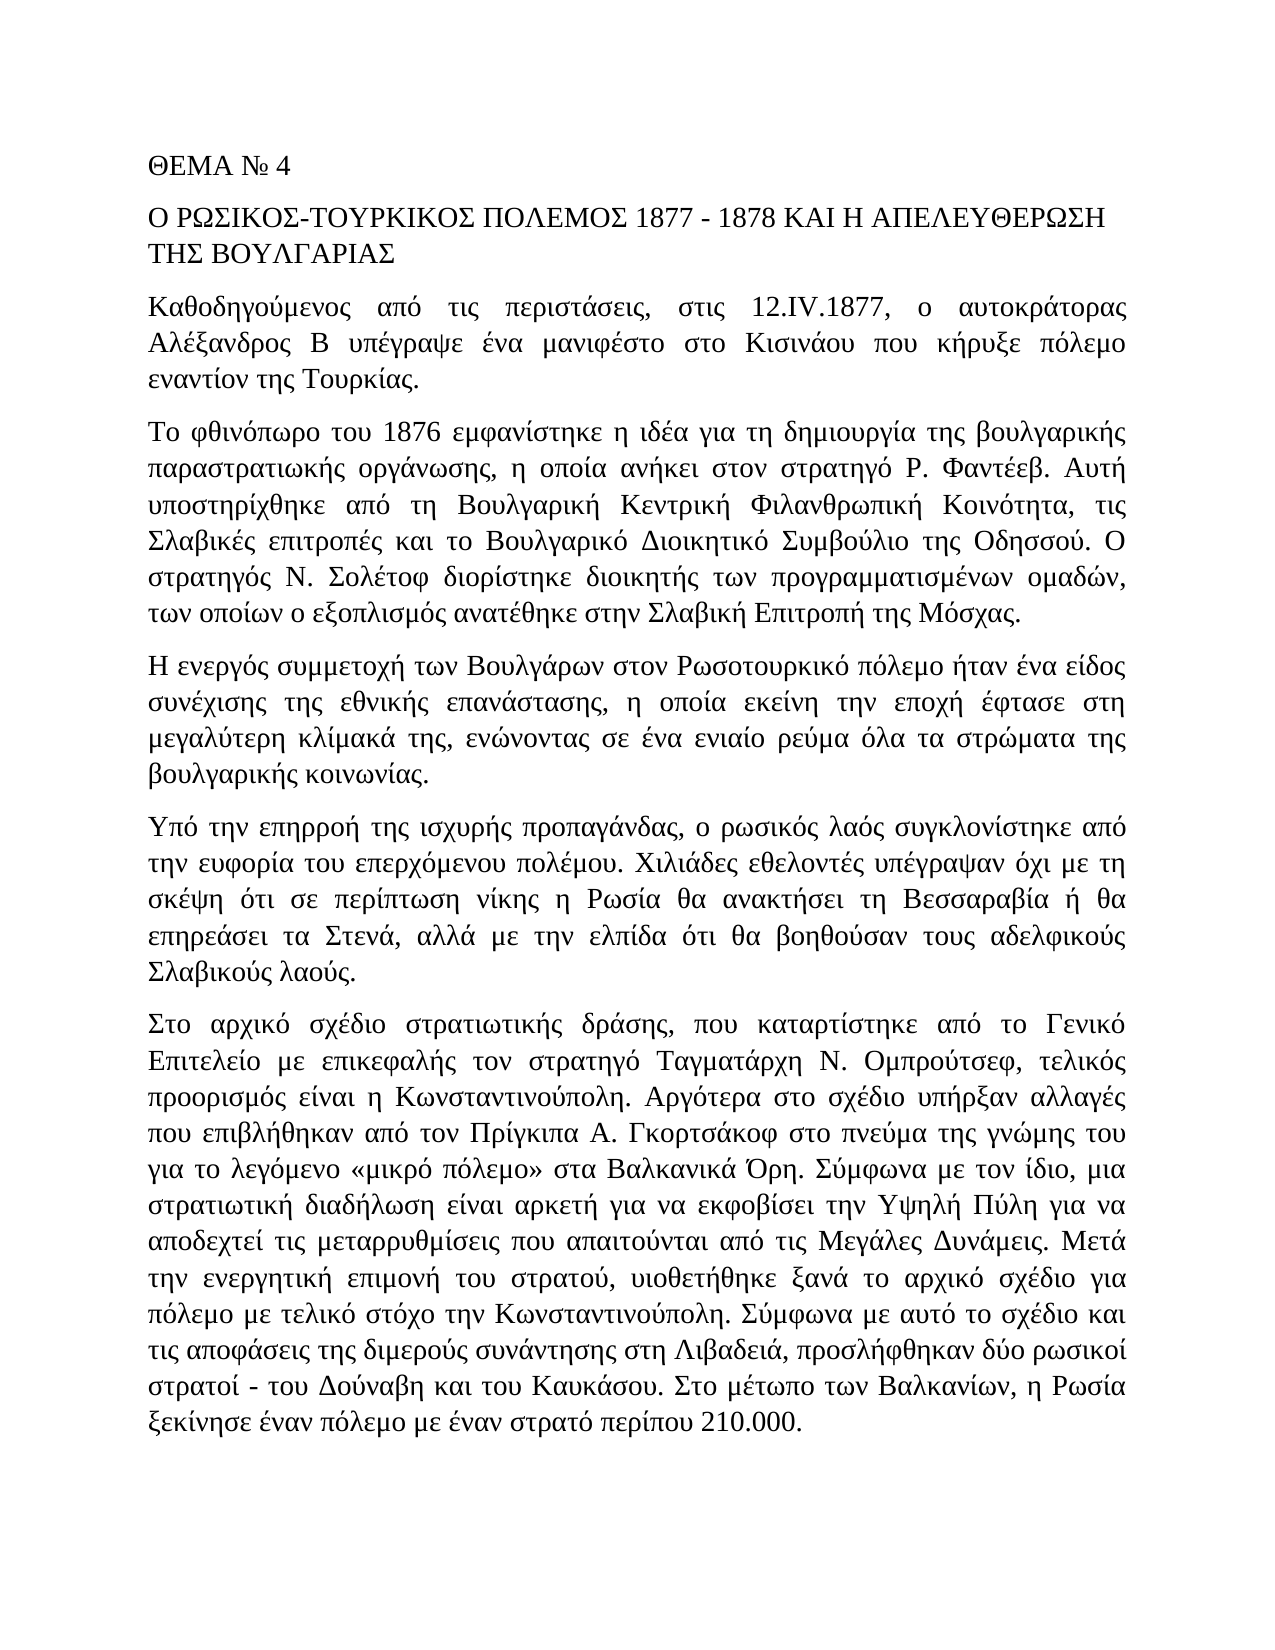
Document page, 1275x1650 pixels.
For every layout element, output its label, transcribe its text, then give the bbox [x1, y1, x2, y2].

text Η ενεργός συμμετοχή των Βουλγάρων στον Ρωσοτουρκικό πόλεμο ήταν ένα είδος συνέχισης της εθνικής επανάστασης, η οποία εκείνη την εποχή έφτασε στη μεγαλύτερη κλίμακά της, ενώνοντας σε ένα ενιαίο ρεύμα όλα τα στρώματα της βουλγαρικής κοινωνίας. [148, 648, 1127, 790]
text Υπό την επηρροή της ισχυρής προπαγάνδας, ο ρωσικός λαός συγκλονίστηκε από την ευφορία του επερχόμενου πολέμου. Χιλιάδες εθελοντές υπέγραψαν όχι με τη σκέψη ότι σε περίπτωση νίκης η Ρωσία θα ανακτήσει τη Βεσσαραβία ή θα επηρεάσει τα Στενά, αλλά με την ελπίδα ότι θα βοηθούσαν τους αδελφικούς Σλαβικούς λαούς. [148, 809, 1127, 987]
text Καθοδηγούμενος από τις περιστάσεις, στις 12.IV.1877, ο αυτοκράτορας Αλέξανδρος Β υπέγραψε ένα μανιφέστο στο Κισινάου που κήρυξε πόλεμο εναντίον της Τουρκίας. [148, 289, 1127, 395]
text Ο ΡΩΣΙΚΟΣ-ΤΟΥΡΚΙΚΟΣ ΠΟΛΕΜΟΣ 1877 - 1878 ΚΑΙ Η ΑΠΕΛΕΥΘΕΡΩΣΗ ΤΗΣ ΒΟΥΛΓΑΡΙΑΣ [148, 200, 1127, 270]
text ΘΕΜΑ № 4 [148, 148, 1127, 181]
text Το φθινόπωρο του 1876 εμφανίστηκε η ιδέα για τη δημιουργία της βουλγαρικής παραστρατιωκής οργάνωσης, η οποία ανήκει στον στρατηγό Ρ. Φαντέεβ. Αυτή υποστηρίχθηκε από τη Βουλγαρική Κεντρική Φιλανθρωπική Κοινότητα, τις Σλαβικές επιτροπές και το Βουλγαρικό Διοικητικό Συμβούλιο της Οδησσού. Ο στρατηγός Ν. Σολέτοφ διορίστηκε διοικητής των προγραμματισμένων ομαδών, των οποίων ο εξοπλισμός ανατέθηκε στην Σλαβική Επιτροπή της Μόσχας. [148, 414, 1127, 629]
text Στο αρχικό σχέδιο στρατιωτικής δράσης, που καταρτίστηκε από το Γενικό Επιτελείο με επικεφαλής τον στρατηγό Ταγματάρχη Ν. Ομπρούτσεφ, τελικός προορισμός είναι η Κωνσταντινούπολη. Αργότερα στο σχέδιο υπήρξαν αλλαγές που επιβλήθηκαν από τον Πρίγκιπα Α. Γκορτσάκοφ στο πνεύμα της γνώμης του για το λεγόμενο «μικρό πόλεμο» στα Βαλκανικά Όρη. Σύμφωνα με τον ίδιο, μια στρατιωτική διαδήλωση είναι αρκετή για να εκφοβίσει την Υψηλή Πύλη για να αποδεχτεί τις μεταρρυθμίσεις που απαιτούνται από τις Μεγάλες Δυνάμεις. Μετά την ενεργητική επιμονή του στρατού, υιοθετήθηκε ξανά το αρχικό σχέδιο για πόλεμο με τελικό στόχο την Κωνσταντινούπολη. Σύμφωνα με αυτό το σχέδιο και τις αποφάσεις της διμερούς συνάντησης στη Λιβαδειά, προσλήφθηκαν δύο ρωσικοί στρατοί - του Δούναβη και του Καυκάσου. Στο μέτωπο των Βαλκανίων, η Ρωσία ξεκίνησε έναν πόλεμο με έναν στρατό περίπου 210.000. [148, 1007, 1127, 1438]
